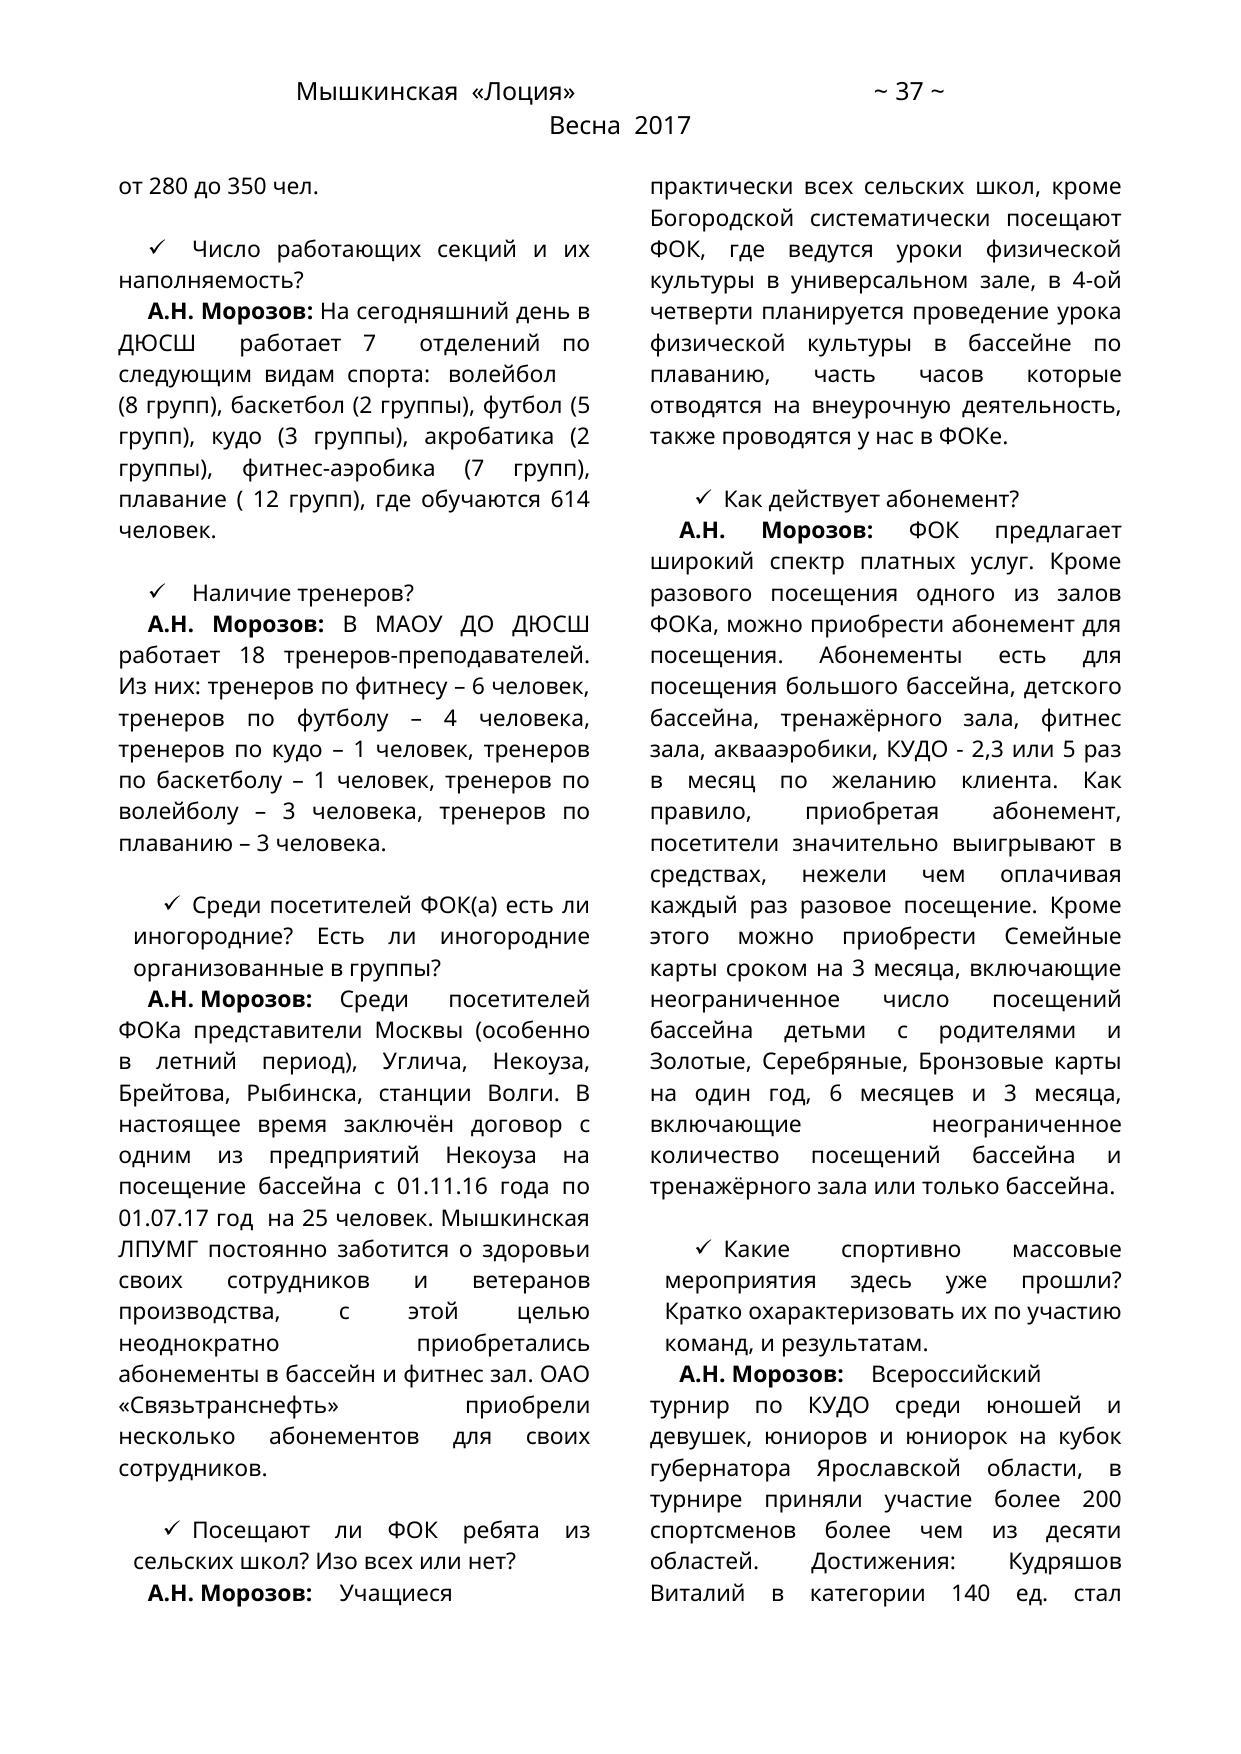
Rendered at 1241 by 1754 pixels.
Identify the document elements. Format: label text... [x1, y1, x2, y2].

text А.Н. Морозов: ФОК предлагает широкий спектр платных услуг. Кроме разового посещения одного из залов ФОКа, можно приобрести абонемент для посещения. Абонементы есть для посещения большого бассейна, детского бассейна, тренажёрного зала, фитнес зала, аквааэробики, КУДО - 2,3 или 5 раз в месяц по желанию клиента. Как правило, приобретая абонемент, посетители значительно выигрывают в средствах, нежели чем оплачивая каждый раз разовое посещение. Кроме этого можно приобрести Семейные карты сроком на 3 месяца, включающие неограниченное число посещений бассейна детьми с родителями и Золотые, Серебряные, Бронзовые карты на один год, 6 месяцев и 3 месяца, включающие неограниченное количество посещений бассейна и тренажёрного зала или только бассейна. [649, 514, 1122, 1202]
text (8 групп), баскетбол (2 группы), футбол (5 групп), кудо (3 группы), акробатика (2 группы), фитнес-аэробика (7 групп), плавание ( 12 групп), где обучаются 614 человек. [118, 389, 591, 545]
list Посещают ли ФОК ребята из сельских школ? Изо всех или нет? [133, 1514, 591, 1577]
text А.Н. Морозов: В МАОУ ДО ДЮСШ работает 18 тренеров-преподавателей. Из них: тренеров по фитнесу – 6 человек, тренеров по футболу – 4 человека, тренеров по кудо – 1 человек, тренеров по баскетболу – 1 человек, тренеров по волейболу – 3 человека, тренеров по плаванию – 3 человека. [118, 608, 591, 858]
list Какие спортивно массовые мероприятия здесь уже прошли? Кратко охарактеризовать их по участию команд, и результатам. [664, 1233, 1122, 1358]
list Наличие тренеров? [118, 577, 591, 608]
text А.Н. Морозов: На сегодняшний день в ДЮСШ работает 7 отделений по следующим видам спорта: волейбол [118, 295, 591, 389]
list Число работающих секций и их наполняемость? [118, 233, 591, 295]
list Как действует абонемент? [664, 483, 1122, 514]
text А.Н. Морозов: Среди посетителей ФОКа представители Москвы (особенно в летний период), Углича, Некоуза, Брейтова, Рыбинска, станции Волги. В настоящее время заключён договор с одним из предприятий Некоуза на посещение бассейна с 01.11.16 года по 01.07.17 год на 25 человек. Мышкинская ЛПУМГ постоянно заботится о здоровьи своих сотрудников и ветеранов производства, с этой целью неоднократно приобретались абонементы в бассейн и фитнес зал. ОАО «Связьтранснефть» приобрели несколько абонементов для своих сотрудников. [118, 983, 591, 1483]
list Среди посетителей ФОК(а) есть ли иногородние? Есть ли иногородние организованные в группы? [133, 889, 591, 983]
text А.Н. Морозов: Учащиеся практически всех сельских школ, кроме Богородской систематически посещают ФОК, где ведутся уроки физической культуры в универсальном зале, в 4-ой четверти планируется проведение урока физической культуры в бассейне по плаванию, часть часов которые отводятся на внеурочную деятельность, также проводятся у нас в ФОКе. [649, 170, 1122, 452]
